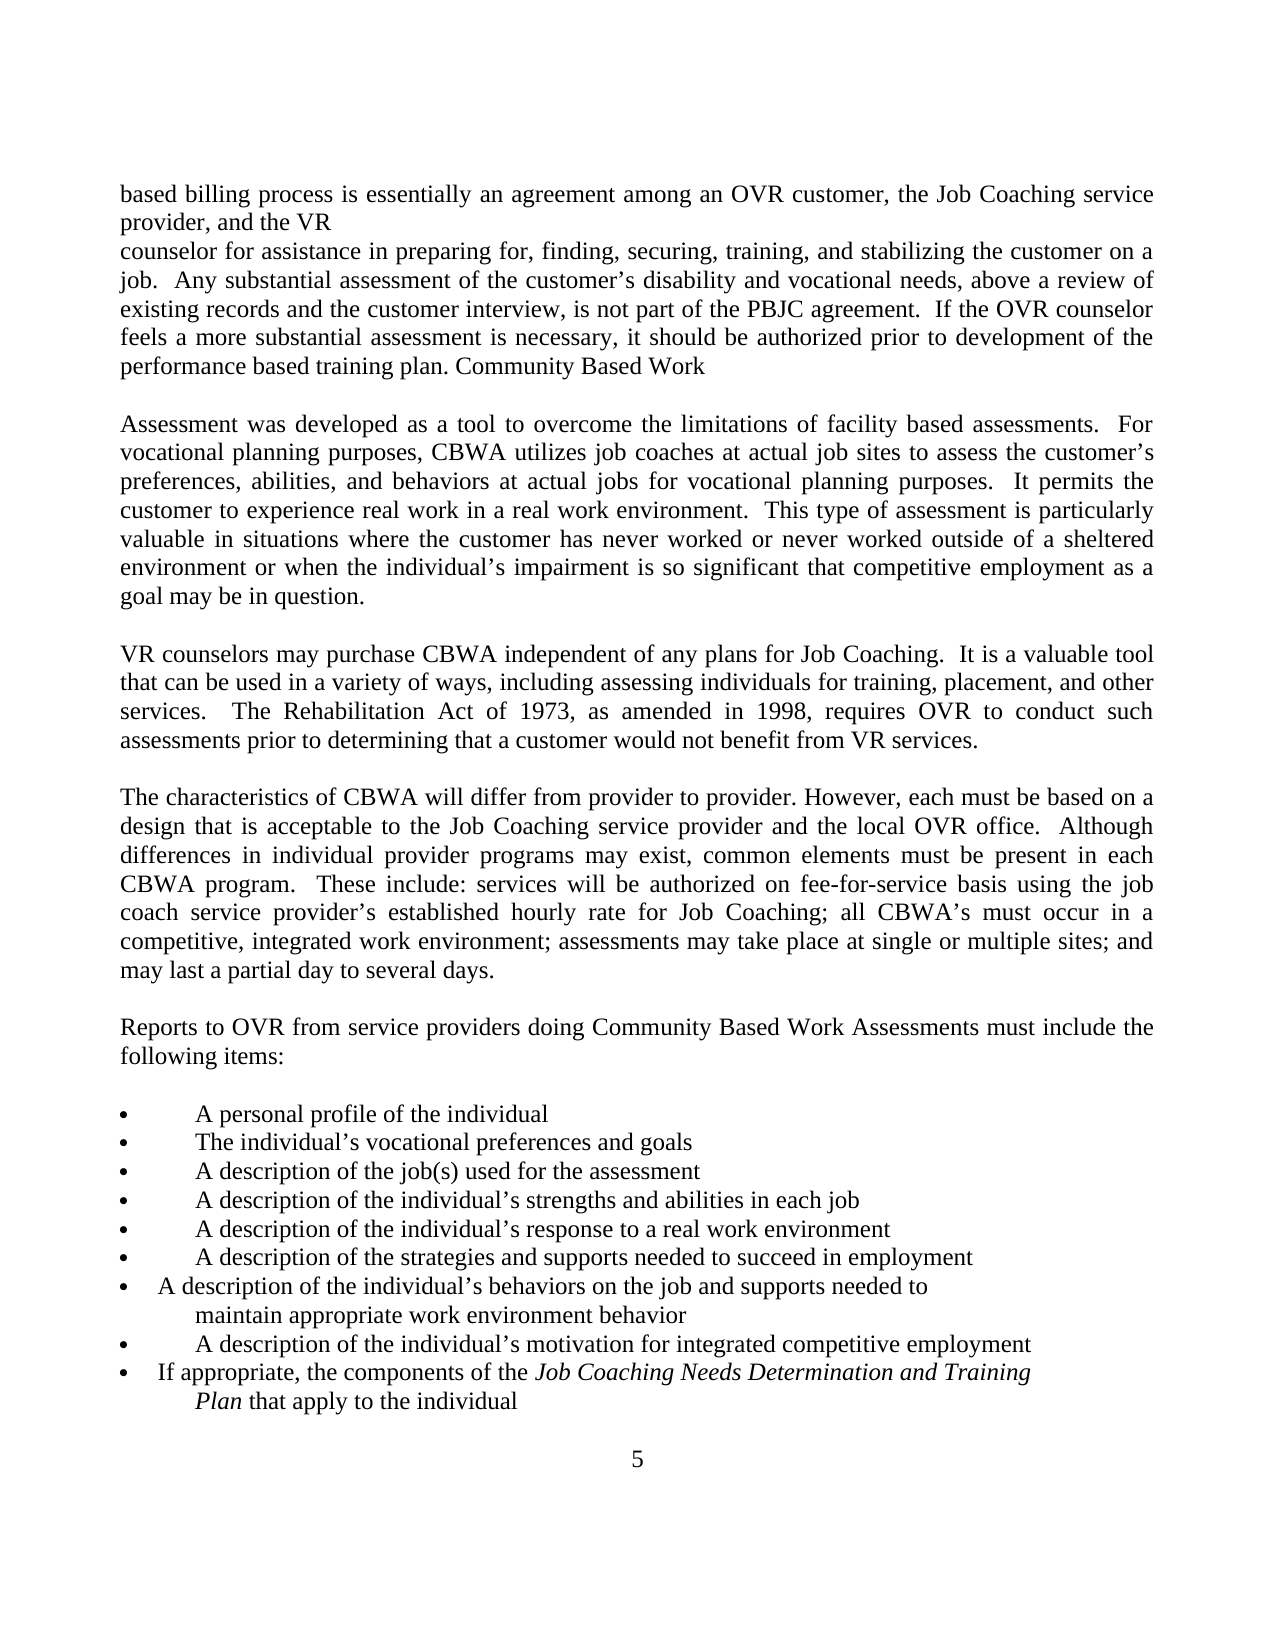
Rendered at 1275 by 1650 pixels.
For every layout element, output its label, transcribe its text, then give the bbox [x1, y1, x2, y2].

list A description of the strategies and supports needed to succeed in employment [120, 1242, 1155, 1271]
list A description of the individual’s strengths and abilities in each job [120, 1185, 1155, 1214]
text counselor for assistance in preparing for, finding, securing, training, and stabilizing the customer on a job. Any substantial assessment of the customer’s disability and vocational needs, above a review of existing records and the customer interview, is not part of the PBJC agreement. If the OVR counselor feels a more substantial assessment is necessary, it should be authorized prior to development of the performance based training plan. Community Based Work [120, 236, 1155, 380]
text Plan that apply to the individual [120, 1386, 1155, 1415]
text based billing process is essentially an agreement among an OVR customer, the Job Coaching service provider, and the VR [120, 179, 1155, 236]
list A description of the individual’s motivation for integrated competitive employment [120, 1329, 1155, 1357]
text maintain appropriate work environment behavior [120, 1300, 1155, 1329]
text The characteristics of CBWA will differ from provider to provider. However, each must be based on a design that is acceptable to the Job Coaching service provider and the local OVR office. Although differences in individual provider programs may exist, common elements must be present in each CBWA program. These include: services will be authorized on fee-for-service basis using the job coach service provider’s established hourly rate for Job Coaching; all CBWA’s must occur in a competitive, integrated work environment; assessments may take place at single or multiple sites; and may last a partial day to several days. [120, 782, 1155, 984]
text Assessment was developed as a tool to overcome the limitations of facility based assessments. For vocational planning purposes, CBWA utilizes job coaches at actual job sites to assess the customer’s preferences, abilities, and behaviors at actual jobs for vocational planning purposes. It permits the customer to experience real work in a real work environment. This type of assessment is particularly valuable in situations where the customer has never worked or never worked outside of a sheltered environment or when the individual’s impairment is so significant that competitive employment as a goal may be in question. [120, 409, 1155, 610]
list A description of the individual’s behaviors on the job and supports needed to [120, 1271, 1155, 1300]
text Reports to OVR from service providers doing Community Based Work Assessments must include the following items: [120, 1012, 1155, 1070]
text VR counselors may purchase CBWA independent of any plans for Job Coaching. It is a valuable tool that can be used in a variety of ways, including assessing individuals for training, placement, and other services. The Rehabilitation Act of 1973, as amended in 1998, requires OVR to conduct such assessments prior to determining that a customer would not benefit from VR services. [120, 639, 1155, 754]
list The individual’s vocational preferences and goals [120, 1127, 1155, 1156]
list If appropriate, the components of the Job Coaching Needs Determination and Training [120, 1357, 1155, 1386]
list A personal profile of the individual [120, 1099, 1155, 1127]
text 5 [120, 1444, 1155, 1472]
list A description of the job(s) used for the assessment [120, 1156, 1155, 1185]
list A description of the individual’s response to a real work environment [120, 1214, 1155, 1242]
